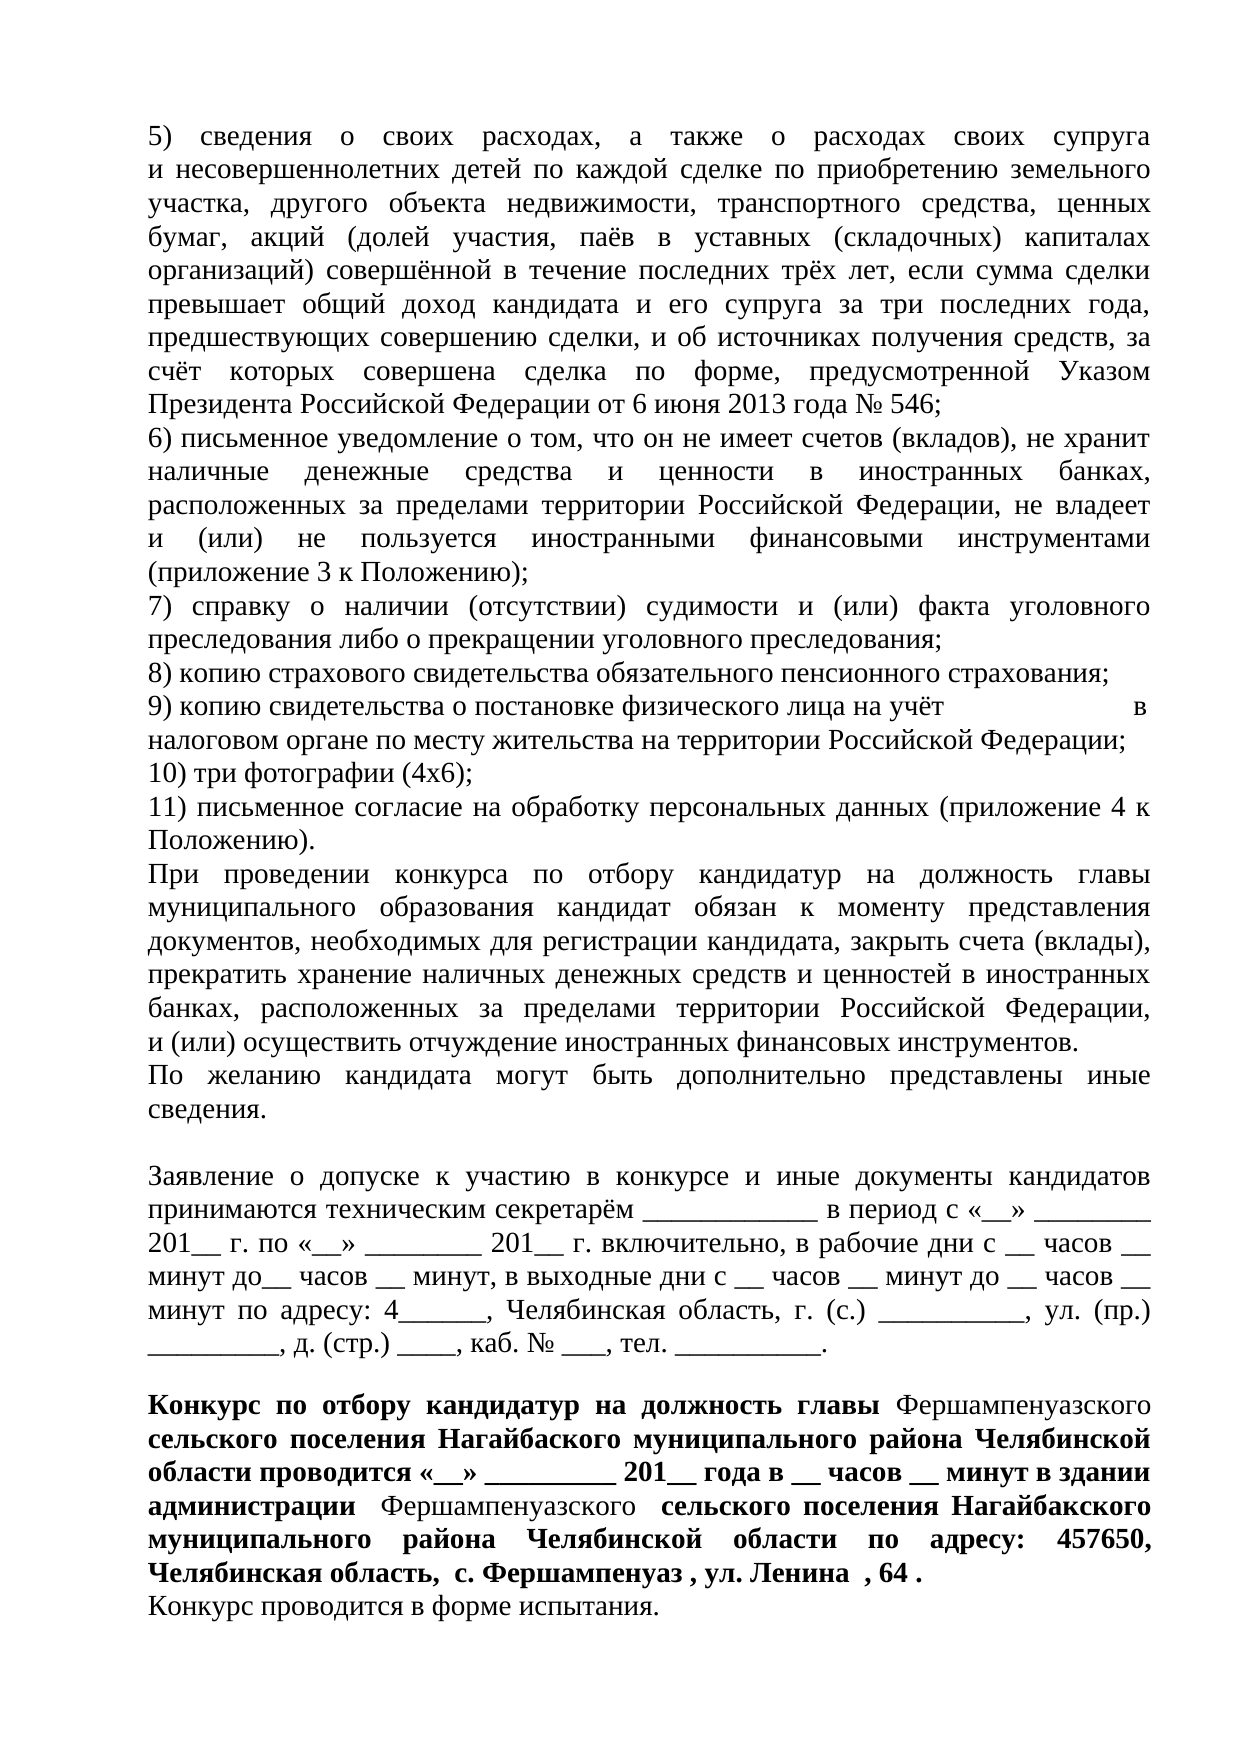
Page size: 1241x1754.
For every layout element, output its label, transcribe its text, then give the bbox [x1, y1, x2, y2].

text 11) письменное согласие на обработку персональных данных (приложение 4 к Положению). [148, 789, 1152, 856]
text 8) копию страхового свидетельства обязательного пенсионного страхования; [148, 655, 1152, 688]
text По желанию кандидата могут быть дополнительно представлены иные сведения. [148, 1057, 1152, 1124]
text При проведении конкурса по отбору кандидатур на должность главы муниципального образования кандидат обязан к моменту представления документов, необходимых для регистрации кандидата, закрыть счета (вклады), прекратить хранение наличных денежных средств и ценностей в иностранных банках, расположенных за пределами территории Российской Федерации, и (или) осуществить отчуждение иностранных финансовых инструментов. [148, 856, 1152, 1057]
text Конкурс по отбору кандидатур на должность главы Фершампенуазского сельского поселения Нагайбаского муниципального района Челябинской области проводится «__» _________ 201__ года в __ часов __ минут в здании администрации Фершампенуазского сельского поселения Нагайбакского муниципального района Челябинской области по адресу: 457650, Челябинская область, с. Фершампенуаз , ул. Ленина , 64 . [148, 1387, 1152, 1588]
text 6) письменное уведомление о том, что он не имеет счетов (вкладов), не хранит наличные денежные средства и ценности в иностранных банках, расположенных за пределами территории Российской Федерации, не владеет и (или) не пользуется иностранными финансовыми инструментами (приложение 3 к Положению); [148, 420, 1152, 588]
text Заявление о допуске к участию в конкурсе и иные документы кандидатов принимаются техническим секретарём ____________ в период с «__» ________ 201__ г. по «__» ________ 201__ г. включительно, в рабочие дни с __ часов __ минут до__ часов __ минут, в выходные дни с __ часов __ минут до __ часов __ минут по адресу: 4______, Челябинская область, г. (с.) __________, ул. (пр.) _________, д. (стр.) ____, каб. № ___, тел. __________. [148, 1158, 1152, 1359]
text 9) копию свидетельства о постановке физического лица на учёт в налоговом органе по месту жительства на территории Российской Федерации; [148, 688, 1152, 755]
text 5) сведения о своих расходах, а также о расходах своих супруга и несовершеннолетних детей по каждой сделке по приобретению земельного участка, другого объекта недвижимости, транспортного средства, ценных бумаг, акций (долей участия, паёв в уставных (складочных) капиталах организаций) совершённой в течение последних трёх лет, если сумма сделки превышает общий доход кандидата и его супруга за три последних года, предшествующих совершению сделки, и об источниках получения средств, за счёт которых совершена сделка по форме, предусмотренной Указом Президента Российской Федерации от 6 июня 2013 года № 546; [148, 118, 1152, 420]
text 7) справку о наличии (отсутствии) судимости и (или) факта уголовного преследования либо о прекращении уголовного преследования; [148, 588, 1152, 655]
text 10) три фотографии (4x6); [148, 755, 1152, 789]
text Конкурс проводится в форме испытания. [148, 1588, 1152, 1622]
